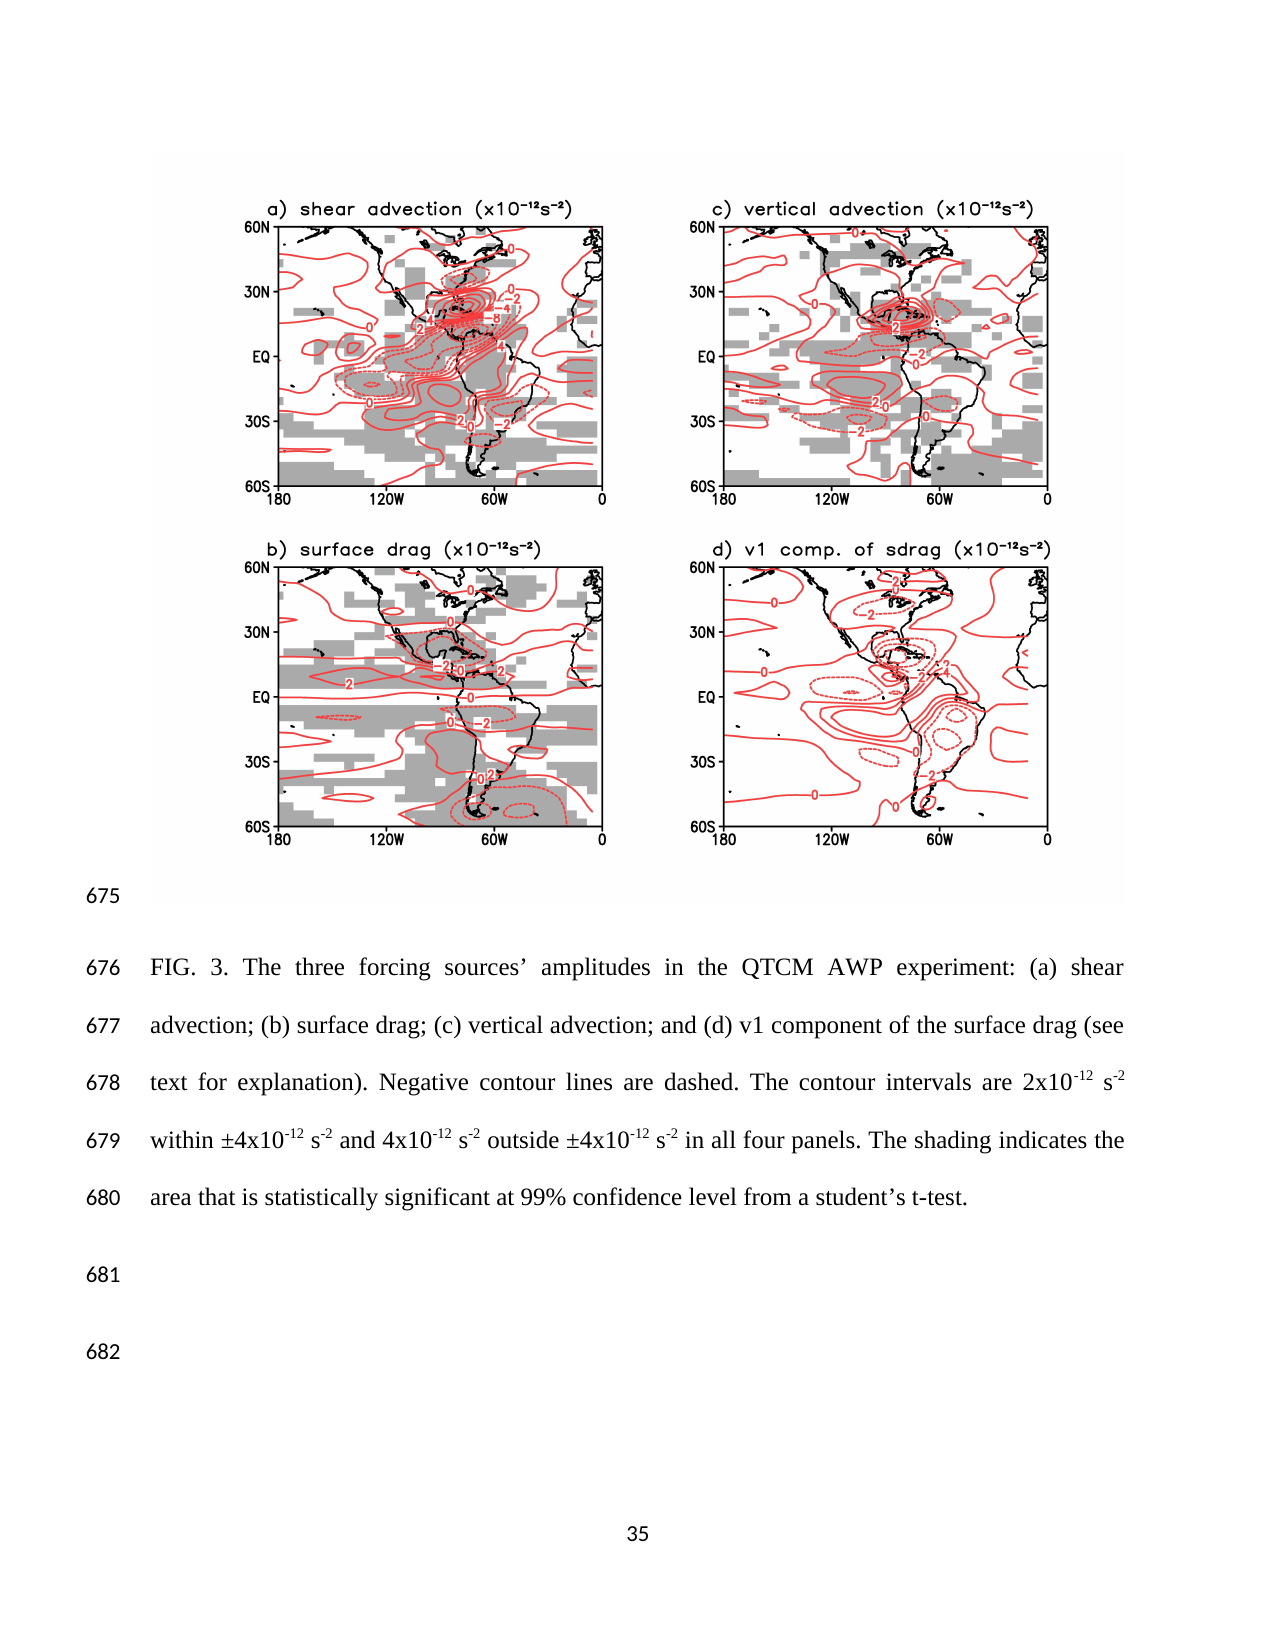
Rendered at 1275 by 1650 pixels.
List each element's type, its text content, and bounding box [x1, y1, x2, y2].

text FIG. 3. The three forcing sources’ amplitudes in the QTCM AWP experiment: (a) shear advection; (b) surface drag; (c) vertical advection; and (d) v1 component of the surface drag (see text for explanation). Negative contour lines are dashed. The contour intervals are 2x10-12 s-2 within ±4x10-12 s-2 and 4x10-12 s-2 outside ±4x10-12 s-2 in all four panels. The shading indicates the area that is statistically significant at 99% confidence level from a student’s t-test. [150, 952, 1125, 1211]
picture [150, 150, 1125, 904]
